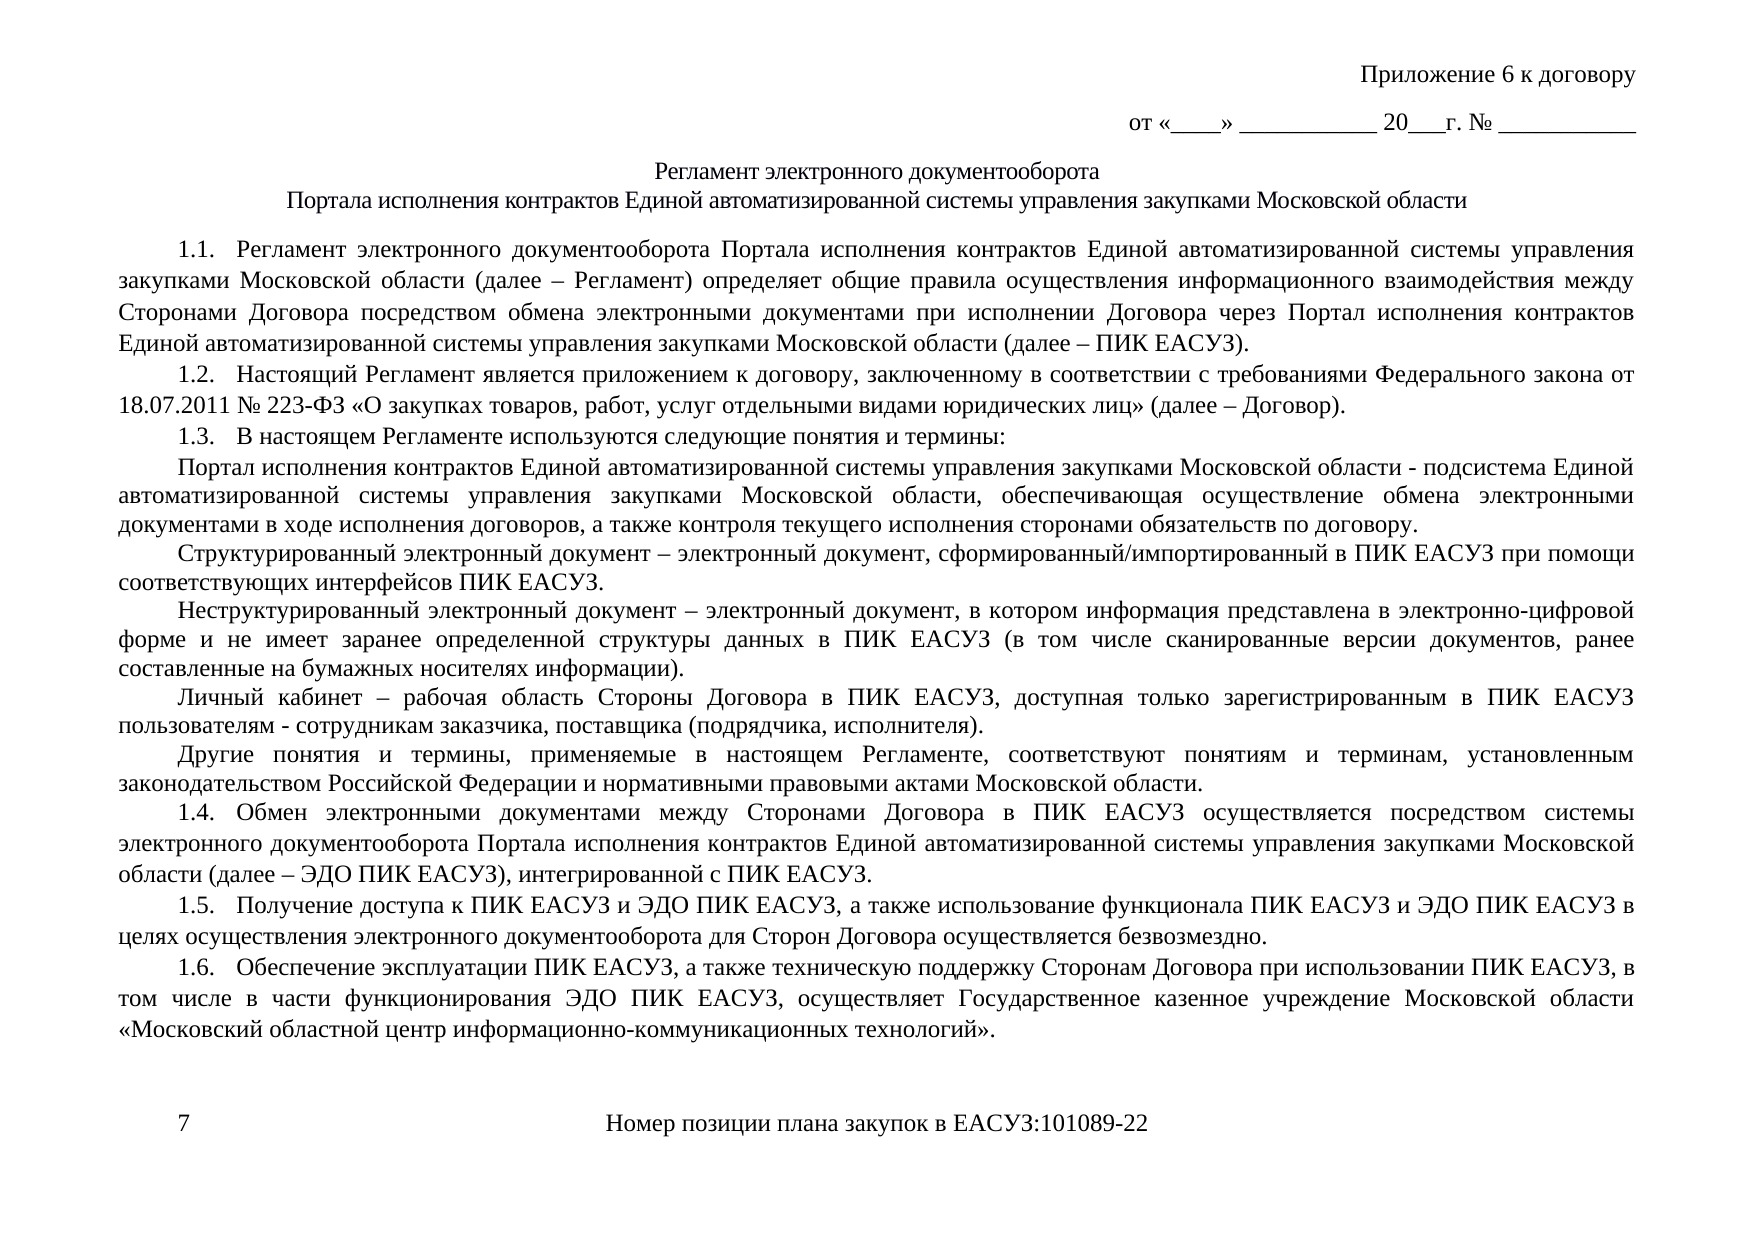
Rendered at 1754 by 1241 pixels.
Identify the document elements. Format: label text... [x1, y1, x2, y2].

list В настоящем Регламенте используются следующие понятия и термины: [118, 421, 1636, 449]
list Обмен электронными документами между Сторонами Договора в ПИК ЕАСУЗ осуществляется посредством системы электронного документооборота Портала исполнения контрактов Единой автоматизированной системы управления закупками Московской области (далее – ЭДО ПИК ЕАСУЗ), интегрированной с ПИК ЕАСУЗ. [118, 797, 1636, 888]
list Получение доступа к ПИК ЕАСУЗ и ЭДО ПИК ЕАСУЗ, а также использование функционала ПИК ЕАСУЗ и ЭДО ПИК ЕАСУЗ в целях осуществления электронного документооборота для Сторон Договора осуществляется безвозмездно. [118, 890, 1636, 950]
list Личный кабинет – рабочая область Стороны Договора в ПИК ЕАСУЗ, доступная только зарегистрированным в ПИК ЕАСУЗ пользователям - сотрудникам заказчика, поставщика (подрядчика, исполнителя). [118, 682, 1636, 739]
list Регламент электронного документооборота Портала исполнения контрактов Единой автоматизированной системы управления закупками Московской области (далее – Регламент) определяет общие правила осуществления информационного взаимодействия между Сторонами Договора посредством обмена электронными документами при исполнении Договора через Портал исполнения контрактов Единой автоматизированной системы управления закупками Московской области (далее – ПИК ЕАСУЗ). [118, 234, 1636, 356]
list Неструктурированный электронный документ – электронный документ, в котором информация представлена в электронно-цифровой форме и не имеет заранее определенной структуры данных в ПИК ЕАСУЗ (в том числе сканированные версии документов, ранее составленные на бумажных носителях информации). [118, 596, 1636, 682]
text Приложение 6 к договору [118, 59, 1636, 88]
subtitle Регламент электронного документооборота Портала исполнения контрактов Единой автоматизированной системы управления закупками Московской области [118, 156, 1636, 214]
list Обеспечение эксплуатации ПИК ЕАСУЗ, а также техническую поддержку Сторонам Договора при использовании ПИК ЕАСУЗ, в том числе в части функционирования ЭДО ПИК ЕАСУЗ, осуществляет Государственное казенное учреждение Московской области «Московский областной центр информационно-коммуникационных технологий». [118, 952, 1636, 1043]
text от «____» ___________ 20___г. № ___________ [118, 107, 1636, 135]
list Другие понятия и термины, применяемые в настоящем Регламенте, соответствуют понятиям и терминам, установленным законодательством Российской Федерации и нормативными правовыми актами Московской области. [118, 739, 1636, 797]
list Настоящий Регламент является приложением к договору, заключенному в соответствии с требованиями Федерального закона от 18.07.2011 № 223-ФЗ «О закупках товаров, работ, услуг отдельными видами юридических лиц» (далее – Договор). [118, 359, 1636, 418]
list Портал исполнения контрактов Единой автоматизированной системы управления закупками Московской области - подсистема Единой автоматизированной системы управления закупками Московской области, обеспечивающая осуществление обмена электронными документами в ходе исполнения договоров, а также контроля текущего исполнения сторонами обязательств по договору. [118, 452, 1636, 538]
list Структурированный электронный документ – электронный документ, сформированный/импортированный в ПИК ЕАСУЗ при помощи соответствующих интерфейсов ПИК ЕАСУЗ. [118, 538, 1636, 596]
